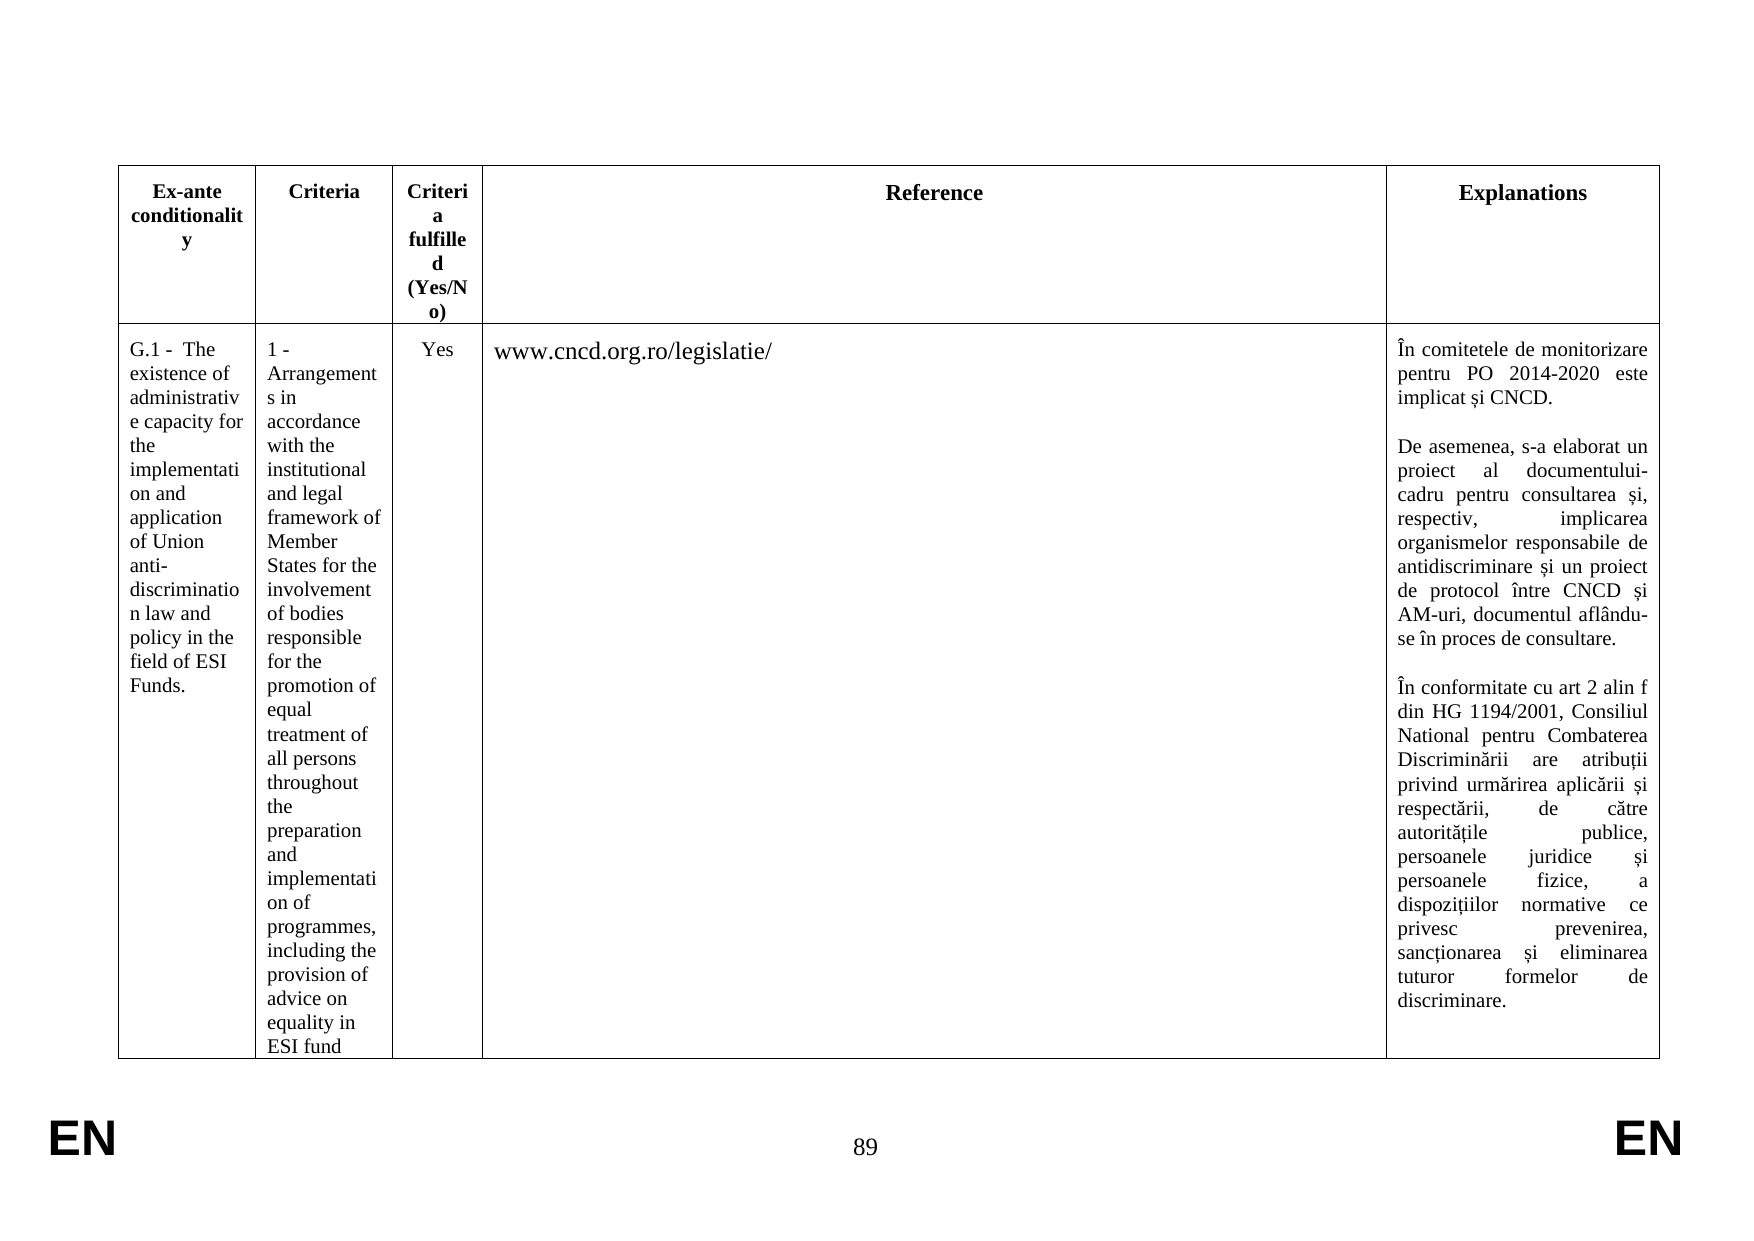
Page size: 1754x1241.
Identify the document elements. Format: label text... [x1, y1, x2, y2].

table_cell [256, 324, 392, 1058]
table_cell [119, 324, 255, 1058]
table_header Criteria [256, 166, 392, 323]
table_header Ex-ante conditionality [119, 166, 255, 323]
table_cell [1387, 324, 1659, 1058]
table_cell www.cncd.org.ro/legislatie/ [483, 324, 1386, 1058]
table_cell Yes [393, 324, 482, 1058]
table_header Criteria fulfilled (Yes/No) [393, 166, 482, 323]
table_header Explanations [1387, 166, 1659, 323]
table_header Reference [483, 166, 1386, 323]
